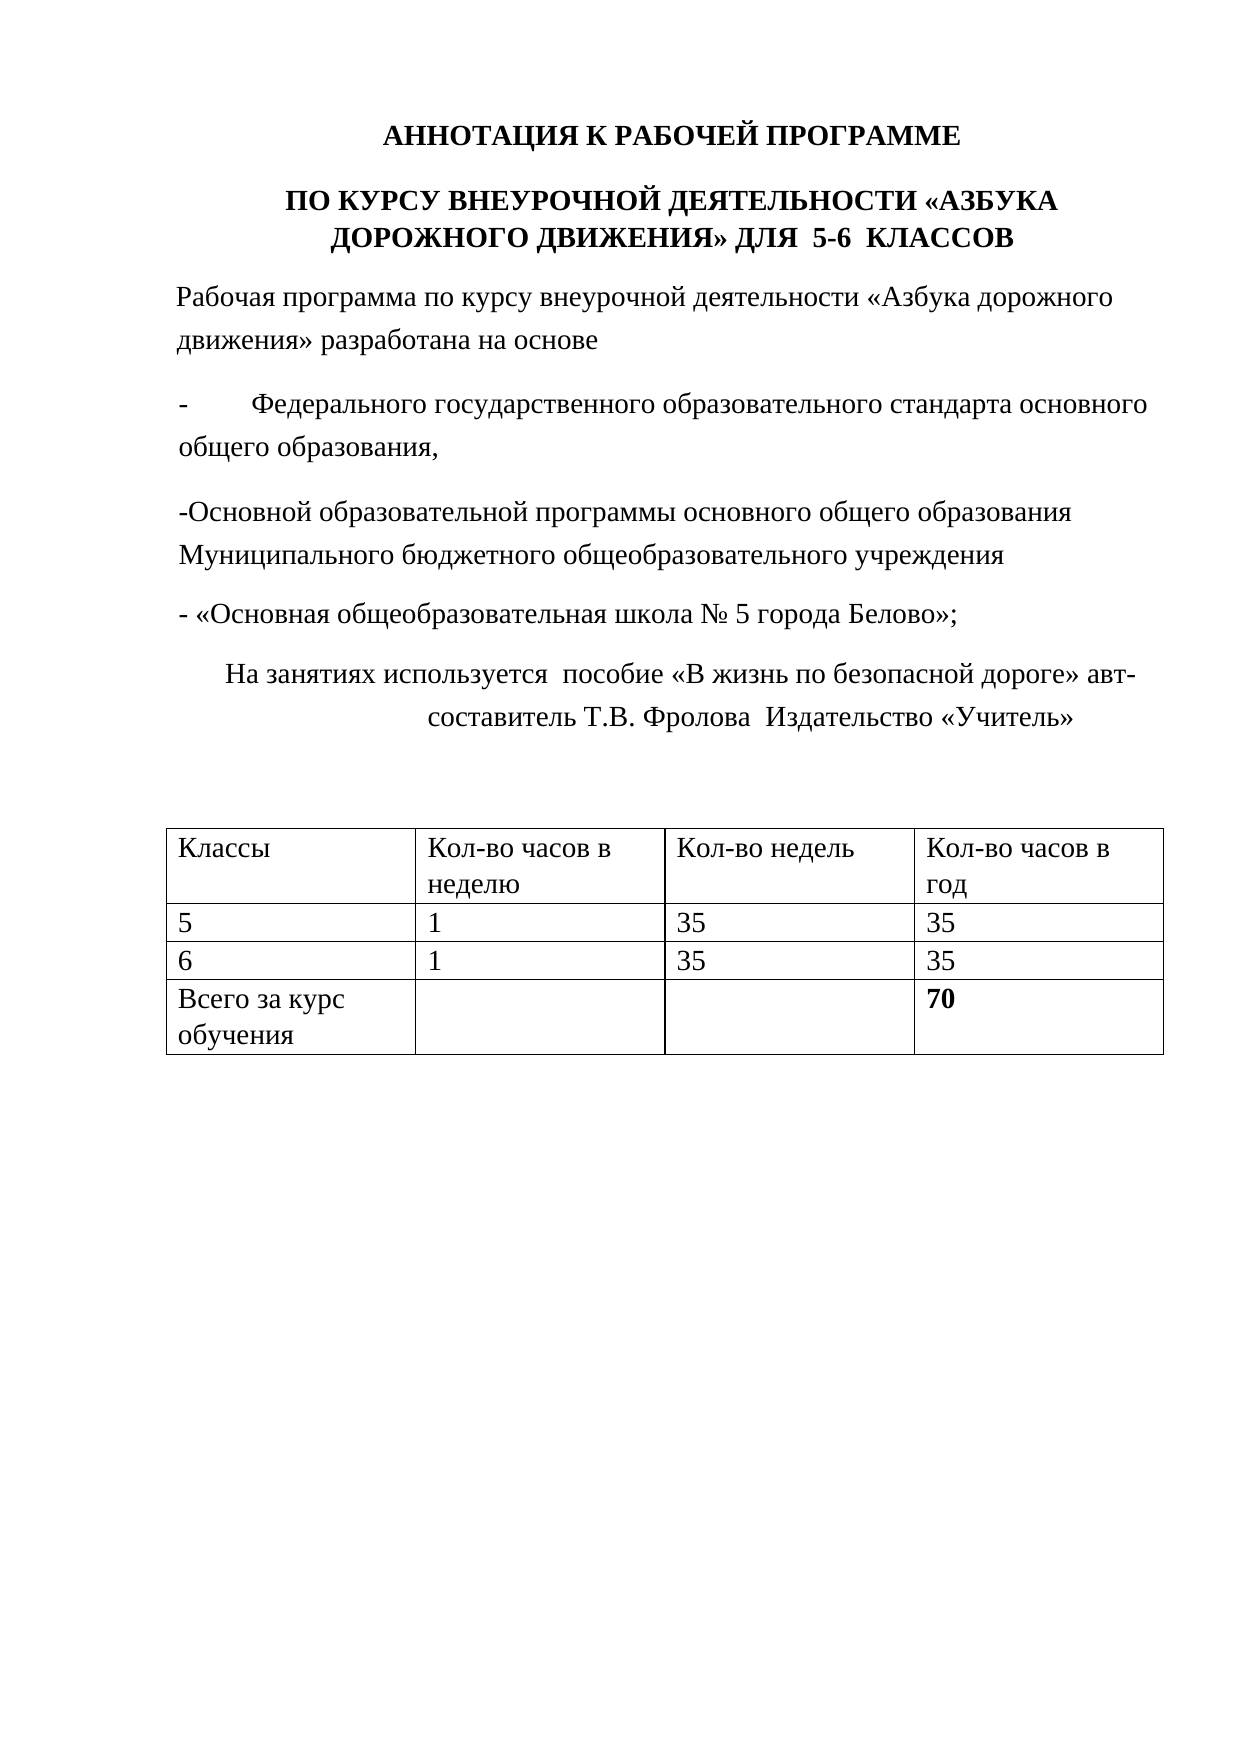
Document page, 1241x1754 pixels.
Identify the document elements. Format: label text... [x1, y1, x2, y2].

table_header Классы [167, 829, 415, 902]
table_cell 1 [416, 942, 664, 979]
table_cell 1 [416, 904, 664, 941]
table_cell 35 [915, 904, 1163, 941]
text Рабочая программа по курсу внеурочной деятельности «Азбука дорожного движения» разработана на основе [176, 279, 1152, 356]
table_header Кол-во часов в год [915, 829, 1163, 902]
list Федерального государственного образовательного стандарта основного общего образования, [178, 386, 1152, 463]
table_cell [666, 980, 914, 1054]
text ПО КУРСУ ВНЕУРОЧНОЙ ДЕЯТЕЛЬНОСТИ «АЗБУКА ДОРОЖНОГО ДВИЖЕНИЯ» ДЛЯ 5-6 КЛАССОВ [192, 183, 1151, 253]
table_cell 35 [915, 942, 1163, 979]
table_cell 70 [915, 980, 1163, 1054]
table_cell 6 [167, 942, 415, 979]
table_cell 35 [666, 904, 914, 941]
table_cell Всего за курс обучения [167, 980, 415, 1054]
table_cell 35 [666, 942, 914, 979]
text На занятиях используется пособие «В жизнь по безопасной дороге» авт-составитель Т.В. Фролова Издательство «Учитель» [209, 656, 1152, 732]
text - «Основная общеобразовательная школа № 5 города Белово»; [178, 596, 1152, 630]
text АННОТАЦИЯ К РАБОЧЕЙ ПРОГРАММЕ [192, 118, 1152, 152]
text -Основной образовательной программы основного общего образования Муниципального бюджетного общеобразовательного учреждения [178, 494, 1152, 570]
table_header Кол-во недель [666, 829, 914, 902]
table_header Кол-во часов в неделю [416, 829, 664, 902]
table_cell 5 [167, 904, 415, 941]
table_cell [416, 980, 664, 1054]
